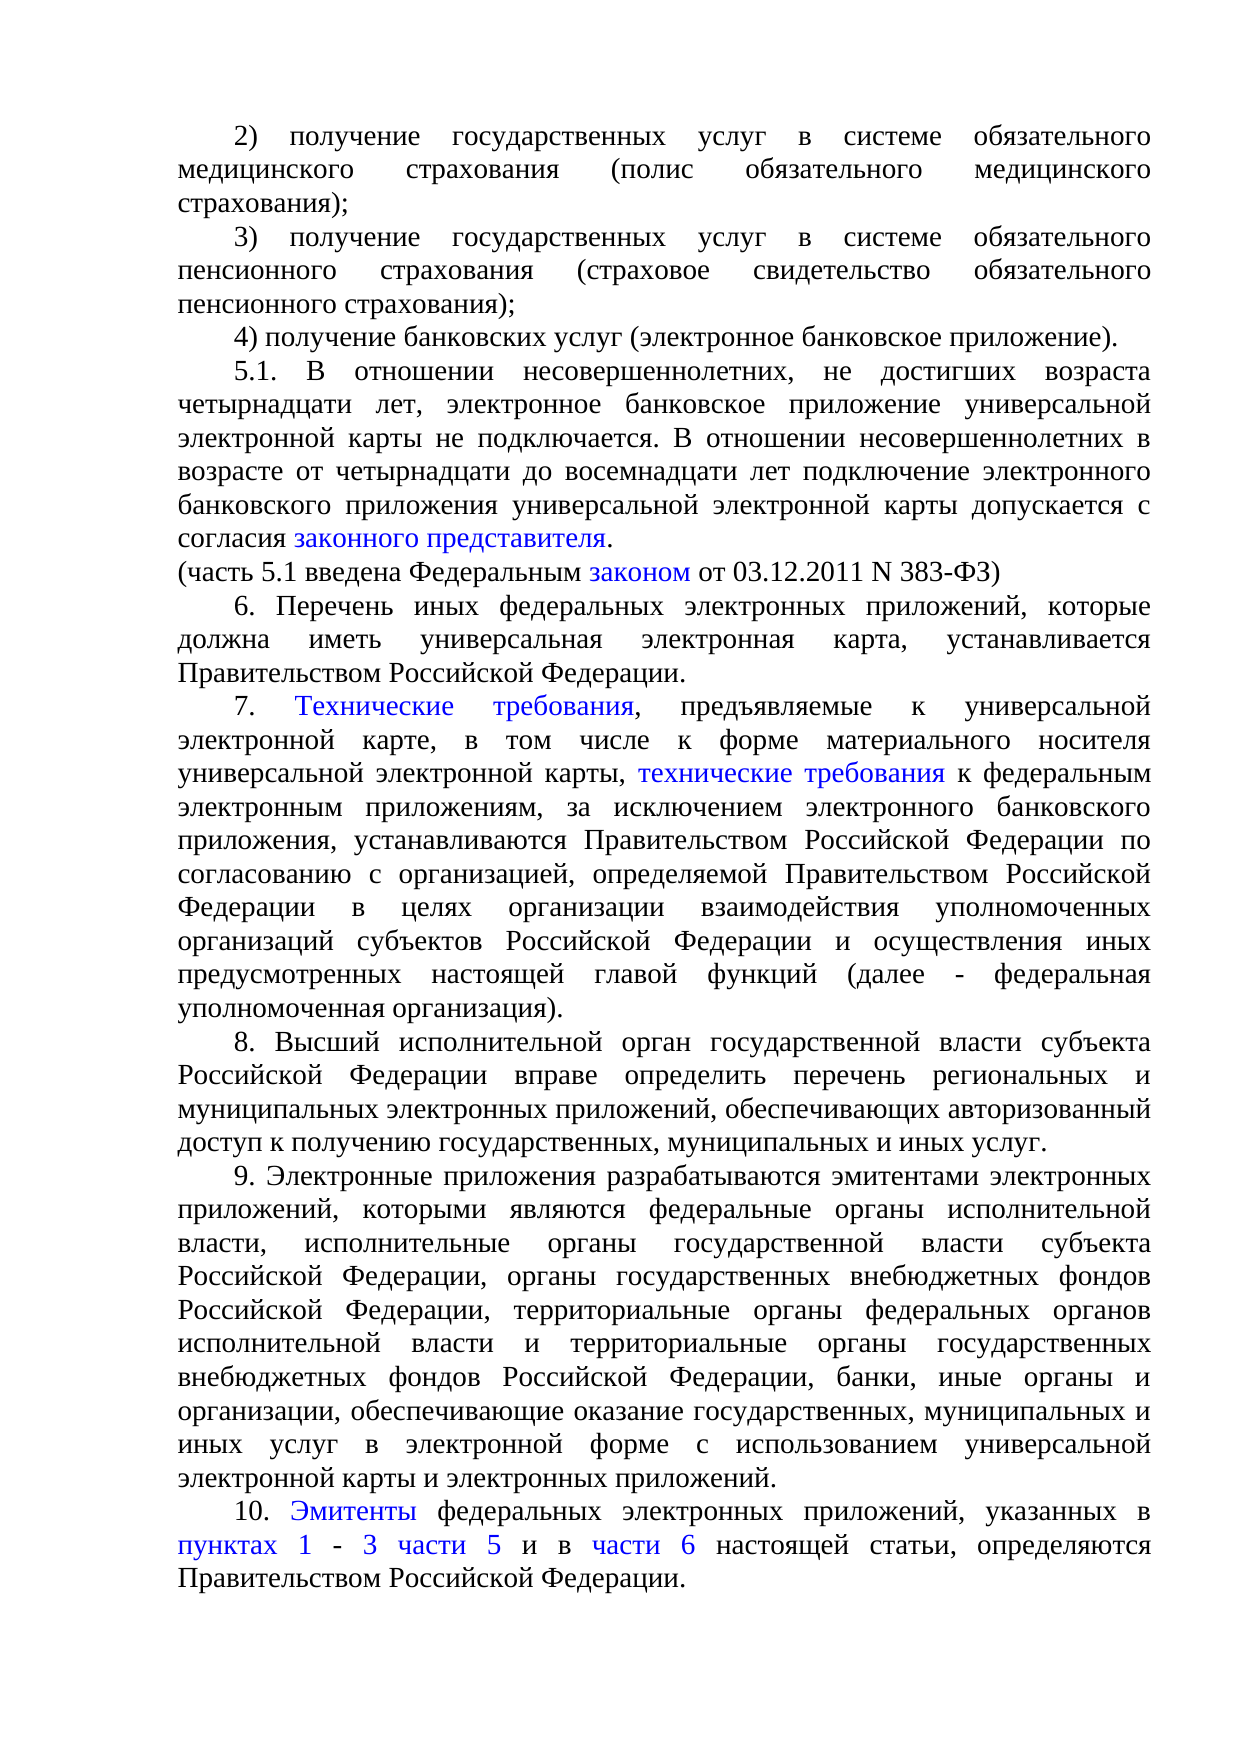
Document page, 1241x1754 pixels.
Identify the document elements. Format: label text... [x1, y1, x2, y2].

text (часть 5.1 введена Федеральным законом от 03.12.2011 N 383-ФЗ) [177, 554, 1152, 588]
text 6. Перечень иных федеральных электронных приложений, которые должна иметь универсальная электронная карта, устанавливается Правительством Российской Федерации. [177, 588, 1152, 688]
text 3) получение государственных услуг в системе обязательного пенсионного страхования (страховое свидетельство обязательного пенсионного страхования); [177, 219, 1152, 319]
text 8. Высший исполнительной орган государственной власти субъекта Российской Федерации вправе определить перечень региональных и муниципальных электронных приложений, обеспечивающих авторизованный доступ к получению государственных, муниципальных и иных услуг. [177, 1024, 1152, 1158]
text 9. Электронные приложения разрабатываются эмитентами электронных приложений, которыми являются федеральные органы исполнительной власти, исполнительные органы государственной власти субъекта Российской Федерации, органы государственных внебюджетных фондов Российской Федерации, территориальные органы федеральных органов исполнительной власти и территориальные органы государственных внебюджетных фондов Российской Федерации, банки, иные органы и организации, обеспечивающие оказание государственных, муниципальных и иных услуг в электронной форме с использованием универсальной электронной карты и электронных приложений. [177, 1158, 1152, 1493]
text 4) получение банковских услуг (электронное банковское приложение). [177, 319, 1152, 353]
text 7. Технические требования, предъявляемые к универсальной электронной карте, в том числе к форме материального носителя универсальной электронной карты, технические требования к федеральным электронным приложениям, за исключением электронного банковского приложения, устанавливаются Правительством Российской Федерации по согласованию с организацией, определяемой Правительством Российской Федерации в целях организации взаимодействия уполномоченных организаций субъектов Российской Федерации и осуществления иных предусмотренных настоящей главой функций (далее - федеральная уполномоченная организация). [177, 688, 1152, 1024]
text 2) получение государственных услуг в системе обязательного медицинского страхования (полис обязательного медицинского страхования); [177, 118, 1152, 219]
text 5.1. В отношении несовершеннолетних, не достигших возраста четырнадцати лет, электронное банковское приложение универсальной электронной карты не подключается. В отношении несовершеннолетних в возрасте от четырнадцати до восемнадцати лет подключение электронного банковского приложения универсальной электронной карты допускается с согласия законного представителя. [177, 353, 1152, 554]
text 10. Эмитенты федеральных электронных приложений, указанных в пунктах 1 - 3 части 5 и в части 6 настоящей статьи, определяются Правительством Российской Федерации. [177, 1493, 1152, 1594]
